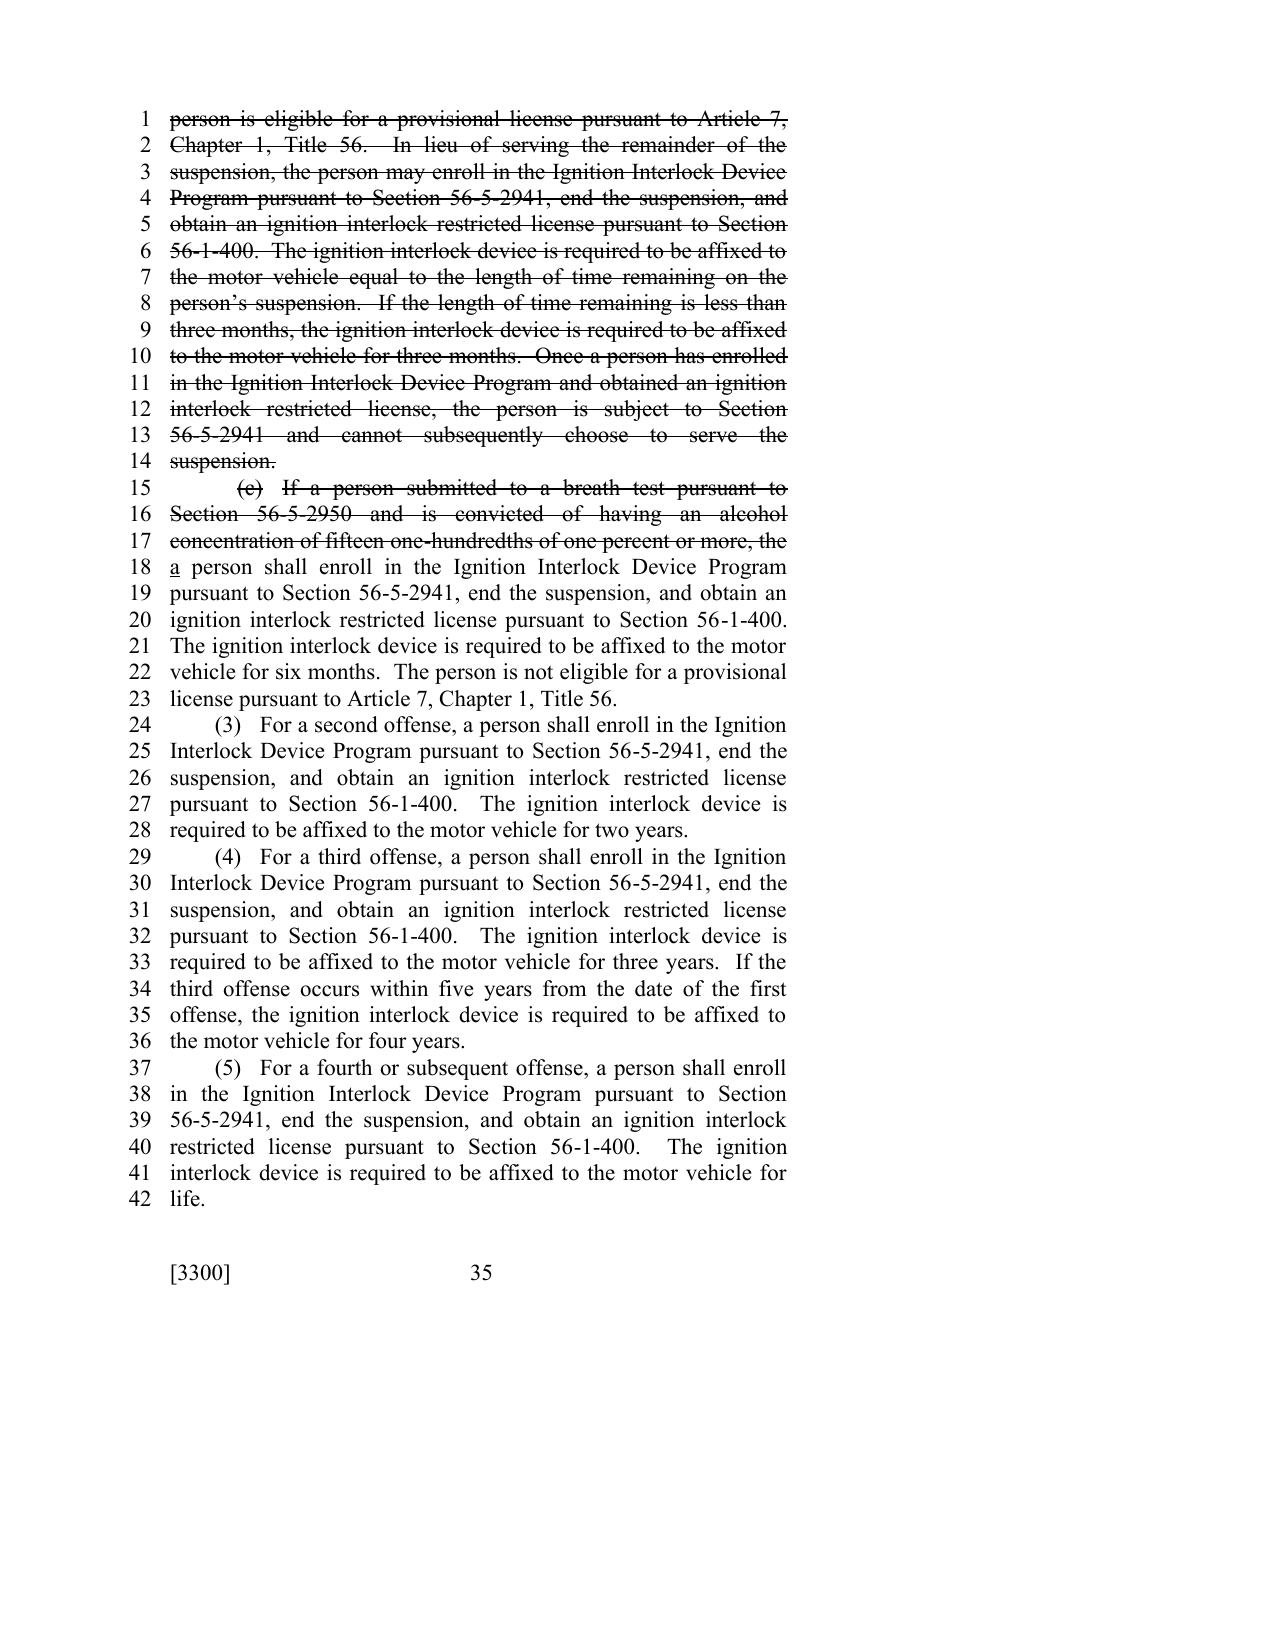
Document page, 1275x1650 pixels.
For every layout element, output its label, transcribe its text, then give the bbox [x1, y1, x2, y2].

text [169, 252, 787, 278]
text (3) For a second offense, a person shall enroll in the Ignition Interlock Device Program pursuant to Section 56-5-2941, end the suspension, and obtain an ignition interlock restricted license pursuant to Section 56-1-400. The ignition interlock device is required to be affixed to the motor vehicle for two years. [169, 711, 787, 843]
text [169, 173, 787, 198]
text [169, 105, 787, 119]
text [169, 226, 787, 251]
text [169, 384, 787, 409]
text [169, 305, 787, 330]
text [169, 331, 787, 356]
text (c) If a person submitted to a breath test pursuant to Section 56-5-2950 and is convicted of having an alcohol concentration of fifteen one-hundredths of one percent or more, the a person shall enroll in the Ignition Interlock Device Program pursuant to Section 56-5-2941, end the suspension, and obtain an ignition interlock restricted license pursuant to Section 56-1-400. The ignition interlock device is required to be affixed to the motor vehicle for six months. The person is not eligible for a provisional license pursuant to Article 7, Chapter 1, Title 56. [169, 542, 787, 711]
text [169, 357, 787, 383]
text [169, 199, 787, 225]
text (4) For a third offense, a person shall enroll in the Ignition Interlock Device Program pursuant to Section 56-5-2941, end the suspension, and obtain an ignition interlock restricted license pursuant to Section 56-1-400. The ignition interlock device is required to be affixed to the motor vehicle for three years. If the third offense occurs within five years from the date of the first offense, the ignition interlock device is required to be affixed to the motor vehicle for four years. [169, 843, 787, 1054]
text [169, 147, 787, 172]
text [169, 437, 787, 474]
text (5) For a fourth or subsequent offense, a person shall enroll in the Ignition Interlock Device Program pursuant to Section 56-5-2941, end the suspension, and obtain an ignition interlock restricted license pursuant to Section 56-1-400. The ignition interlock device is required to be affixed to the motor vehicle for life. [169, 1054, 787, 1212]
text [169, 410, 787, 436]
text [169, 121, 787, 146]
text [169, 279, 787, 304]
